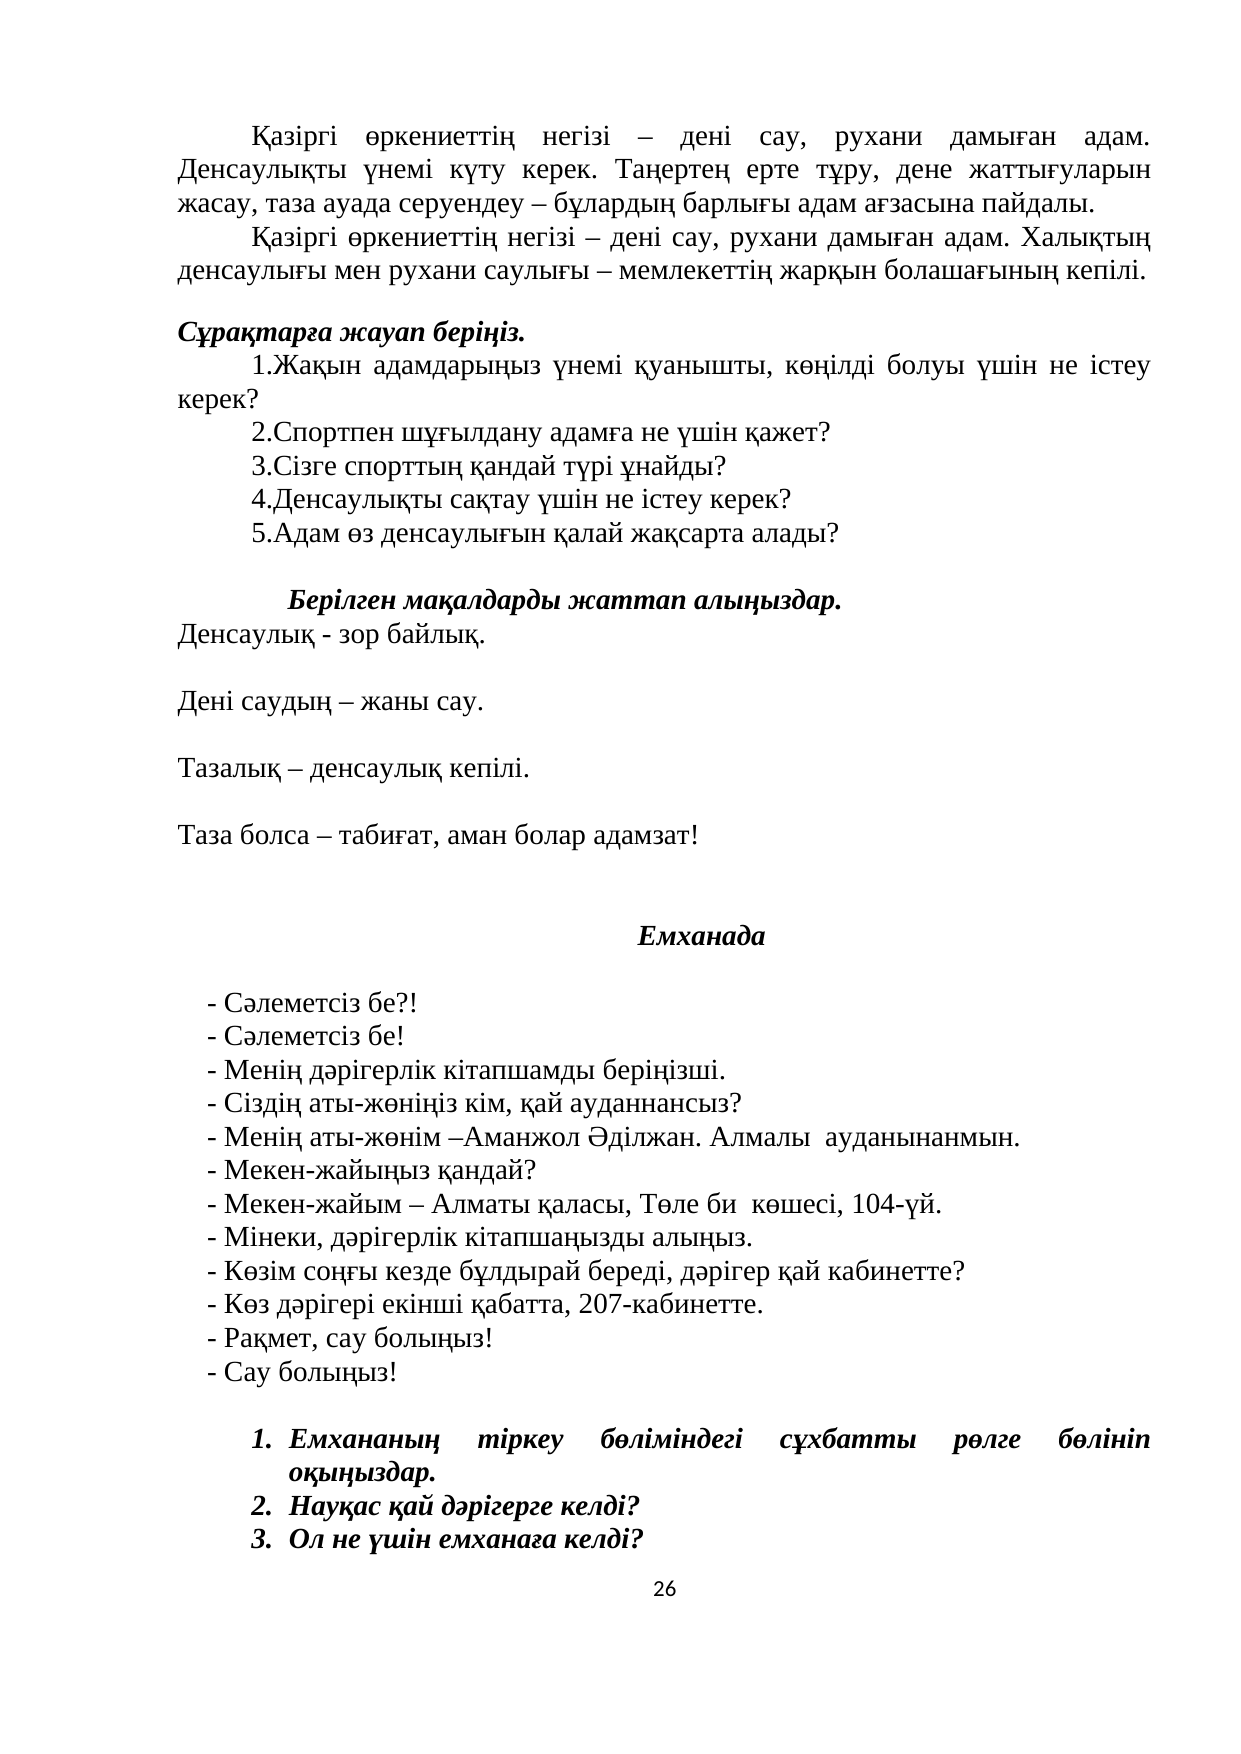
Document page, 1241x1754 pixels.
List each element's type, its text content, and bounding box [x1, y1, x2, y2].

text - Сау болыңыз! [177, 1354, 1152, 1387]
text Денсаулық - зор байлық. [177, 616, 1152, 649]
text Қазіргі өркениеттің негізі – дені сау, рухани дамыған адам. Денсаулықты үнемі күту керек. Таңертең ерте тұру, дене жаттығуларын жасау, таза ауада серуендеу – бұлардың барлығы адам ағзасына пайдалы. [177, 118, 1152, 219]
text - Көзім соңғы кезде бұлдырай береді, дәрігер қай кабинетте? [177, 1253, 1152, 1287]
text Дені саудың – жаны сау. [177, 683, 1152, 716]
text - Көз дәрігері екінші қабатта, 207-кабинетте. [177, 1287, 1152, 1320]
list Ол не үшін емханаға келді? [251, 1521, 1152, 1555]
text 4.Денсаулықты сақтау үшін не істеу керек? [177, 482, 1152, 515]
text 3.Сізге спорттың қандай түрі ұнайды? [177, 448, 1152, 482]
text 1.Жақын адамдарыңыз үнемі қуанышты, көңілді болуы үшін не істеу керек? [177, 347, 1152, 414]
text - Мекен-жайыңыз қандай? [177, 1152, 1152, 1186]
text - Рақмет, сау болыңыз! [177, 1320, 1152, 1354]
text - Мінеки, дәрігерлік кітапшаңызды алыңыз. [177, 1219, 1152, 1253]
text Таза болса – табиғат, аман болар адамзат! [177, 817, 1152, 851]
text - Менің дәрігерлік кітапшамды беріңізші. [177, 1052, 1152, 1085]
text Тазалық – денсаулық кепілі. [177, 750, 1152, 783]
text - Менің аты-жөнім –Аманжол Әділжан. Алмалы ауданынанмын. [177, 1119, 1152, 1152]
text Емханада [177, 918, 1152, 951]
list Емхананың тіркеу бөліміндегі сұхбатты рөлге бөлініп оқыңыздар. [251, 1421, 1152, 1488]
text - Сәлеметсіз бе! [177, 1018, 1152, 1052]
text 5.Адам өз денсаулығын қалай жақсарта алады? [177, 515, 1152, 549]
text - Сіздің аты-жөніңіз кім, қай ауданнансыз? [177, 1085, 1152, 1119]
text - Сәлеметсіз бе?! [177, 985, 1152, 1018]
text Қазіргі өркениеттің негізі – дені сау, рухани дамыған адам. Халықтың денсаулығы мен рухани саулығы – мемлекеттің жарқын болашағының кепілі. [177, 219, 1152, 286]
text 2.Спортпен шұғылдану адамға не үшін қажет? [177, 414, 1152, 448]
list Науқас қай дәрігерге келді? [251, 1488, 1152, 1521]
text - Мекен-жайым – Алматы қаласы, Төле би көшесі, 104-үй. [177, 1186, 1152, 1219]
text Берілген мақалдарды жаттап алыңыздар. [177, 582, 1152, 616]
text Сұрақтарға жауап беріңіз. [177, 314, 1152, 347]
